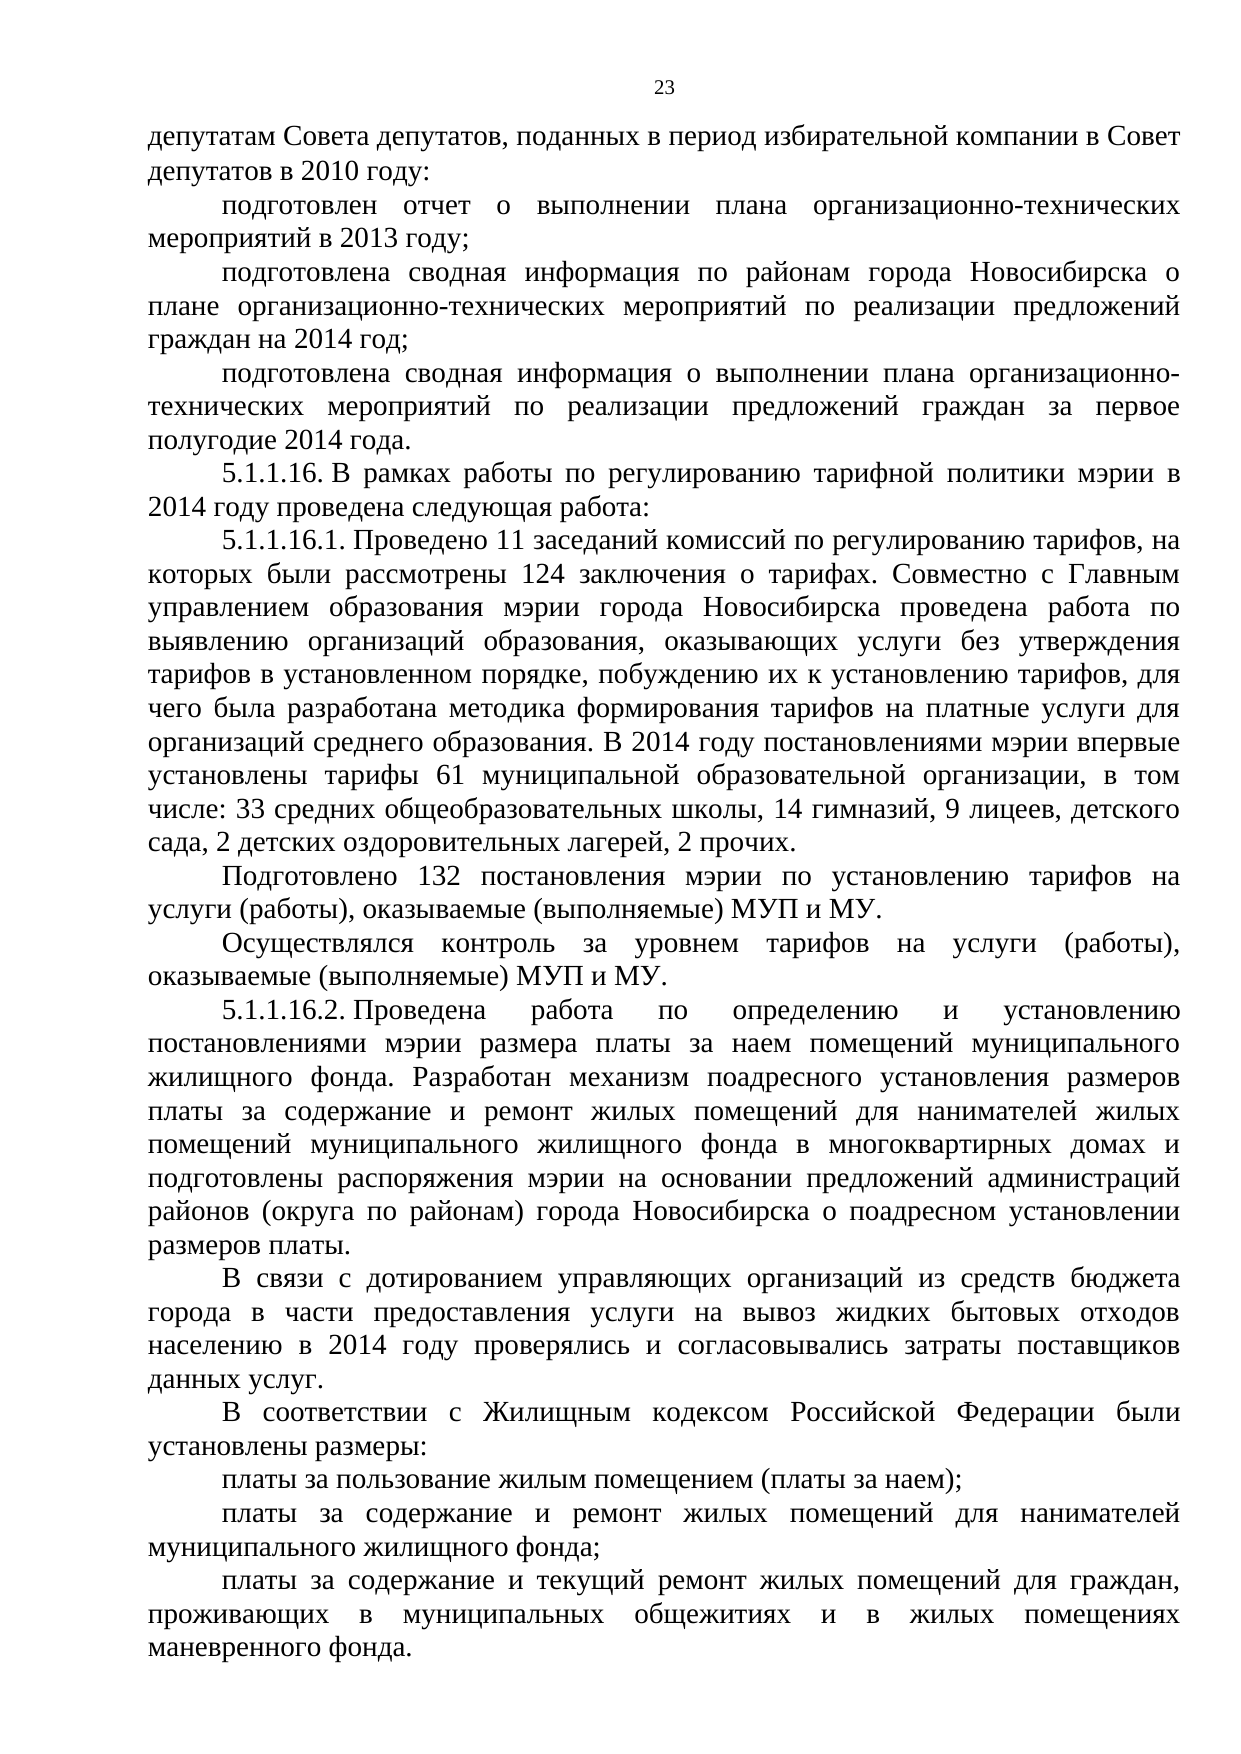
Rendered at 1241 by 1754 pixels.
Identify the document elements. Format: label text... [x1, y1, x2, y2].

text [148, 118, 1181, 186]
text платы за содержание и ремонт жилых помещений для нанимателей муниципального жилищного фонда; [148, 1495, 1181, 1562]
text 5.1.1.16.1. Проведено 11 заседаний комиссий по регулированию тарифов, на которых были рассмотрены 124 заключения о тарифах. Совместно с Главным управлением образования мэрии города Новосибирска проведена работа по выявлению организаций образования, оказывающих услуги без утверждения тарифов в установленном порядке, побуждению их к установлению тарифов, для чего была разработана методика формирования тарифов на платные услуги для организаций среднего образования. В 2014 году постановлениями мэрии впервые установлены тарифы 61 муниципальной образовательной организации, в том числе: 33 средних общеобразовательных школы, 14 гимназий, 9 лицеев, детского сада, 2 детских оздоровительных лагерей, 2 прочих. [148, 522, 1181, 858]
text В соответствии с Жилищным кодексом Российской Федерации были установлены размеры: [148, 1394, 1181, 1462]
text подготовлен отчет о выполнении плана организационно-технических мероприятий в 2013 году; [148, 187, 1181, 254]
text Осуществлялся контроль за уровнем тарифов на услуги (работы), оказываемые (выполняемые) МУП и МУ. [148, 925, 1181, 992]
text платы за содержание и текущий ремонт жилых помещений для граждан, проживающих в муниципальных общежитиях и в жилых помещениях маневренного фонда. [148, 1562, 1181, 1663]
text подготовлена сводная информация по районам города Новосибирска о плане организационно-технических мероприятий по реализации предложений граждан на 2014 год; [148, 254, 1181, 355]
text 5.1.1.16.2. Проведена работа по определению и установлению постановлениями мэрии размера платы за наем помещений муниципального жилищного фонда. Разработан механизм поадресного установления размеров платы за содержание и ремонт жилых помещений для нанимателей жилых помещений муниципального жилищного фонда в многоквартирных домах и подготовлены распоряжения мэрии на основании предложений администраций районов (округа по районам) города Новосибирска о поадресном установлении размеров платы. [148, 992, 1181, 1260]
text подготовлена сводная информация о выполнении плана организационно-технических мероприятий по реализации предложений граждан за первое полугодие 2014 года. [148, 355, 1181, 455]
text В связи с дотированием управляющих организаций из средств бюджета города в части предоставления услуги на вывоз жидких бытовых отходов населению в 2014 году проверялись и согласовывались затраты поставщиков данных услуг. [148, 1260, 1181, 1394]
text платы за пользование жилым помещением (платы за наем); [148, 1462, 1181, 1495]
text 5.1.1.16. В рамках работы по регулированию тарифной политики мэрии в 2014 году проведена следующая работа: [148, 455, 1181, 522]
text Подготовлено 132 постановления мэрии по установлению тарифов на услуги (работы), оказываемые (выполняемые) МУП и МУ. [148, 858, 1181, 925]
